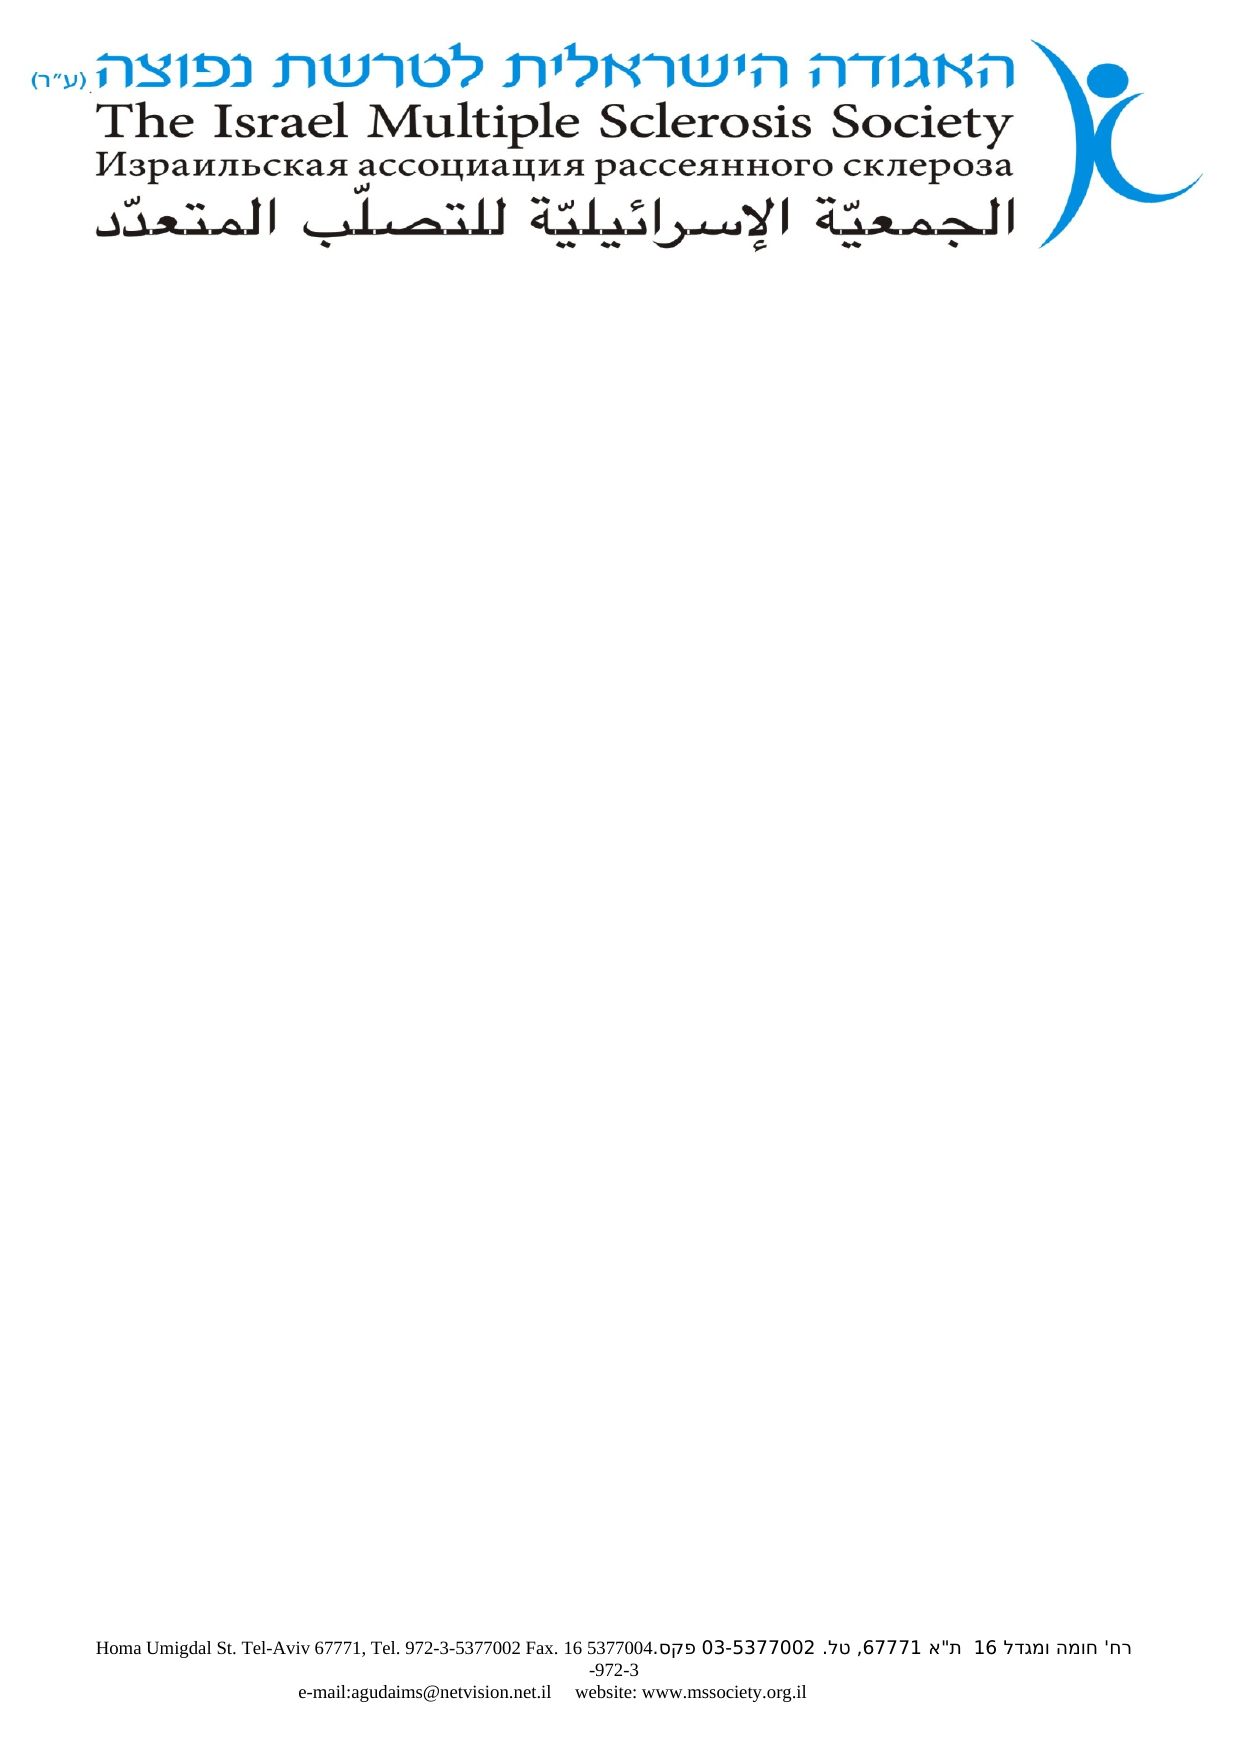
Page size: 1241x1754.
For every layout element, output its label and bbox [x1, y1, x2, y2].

picture [24, 36, 1211, 258]
